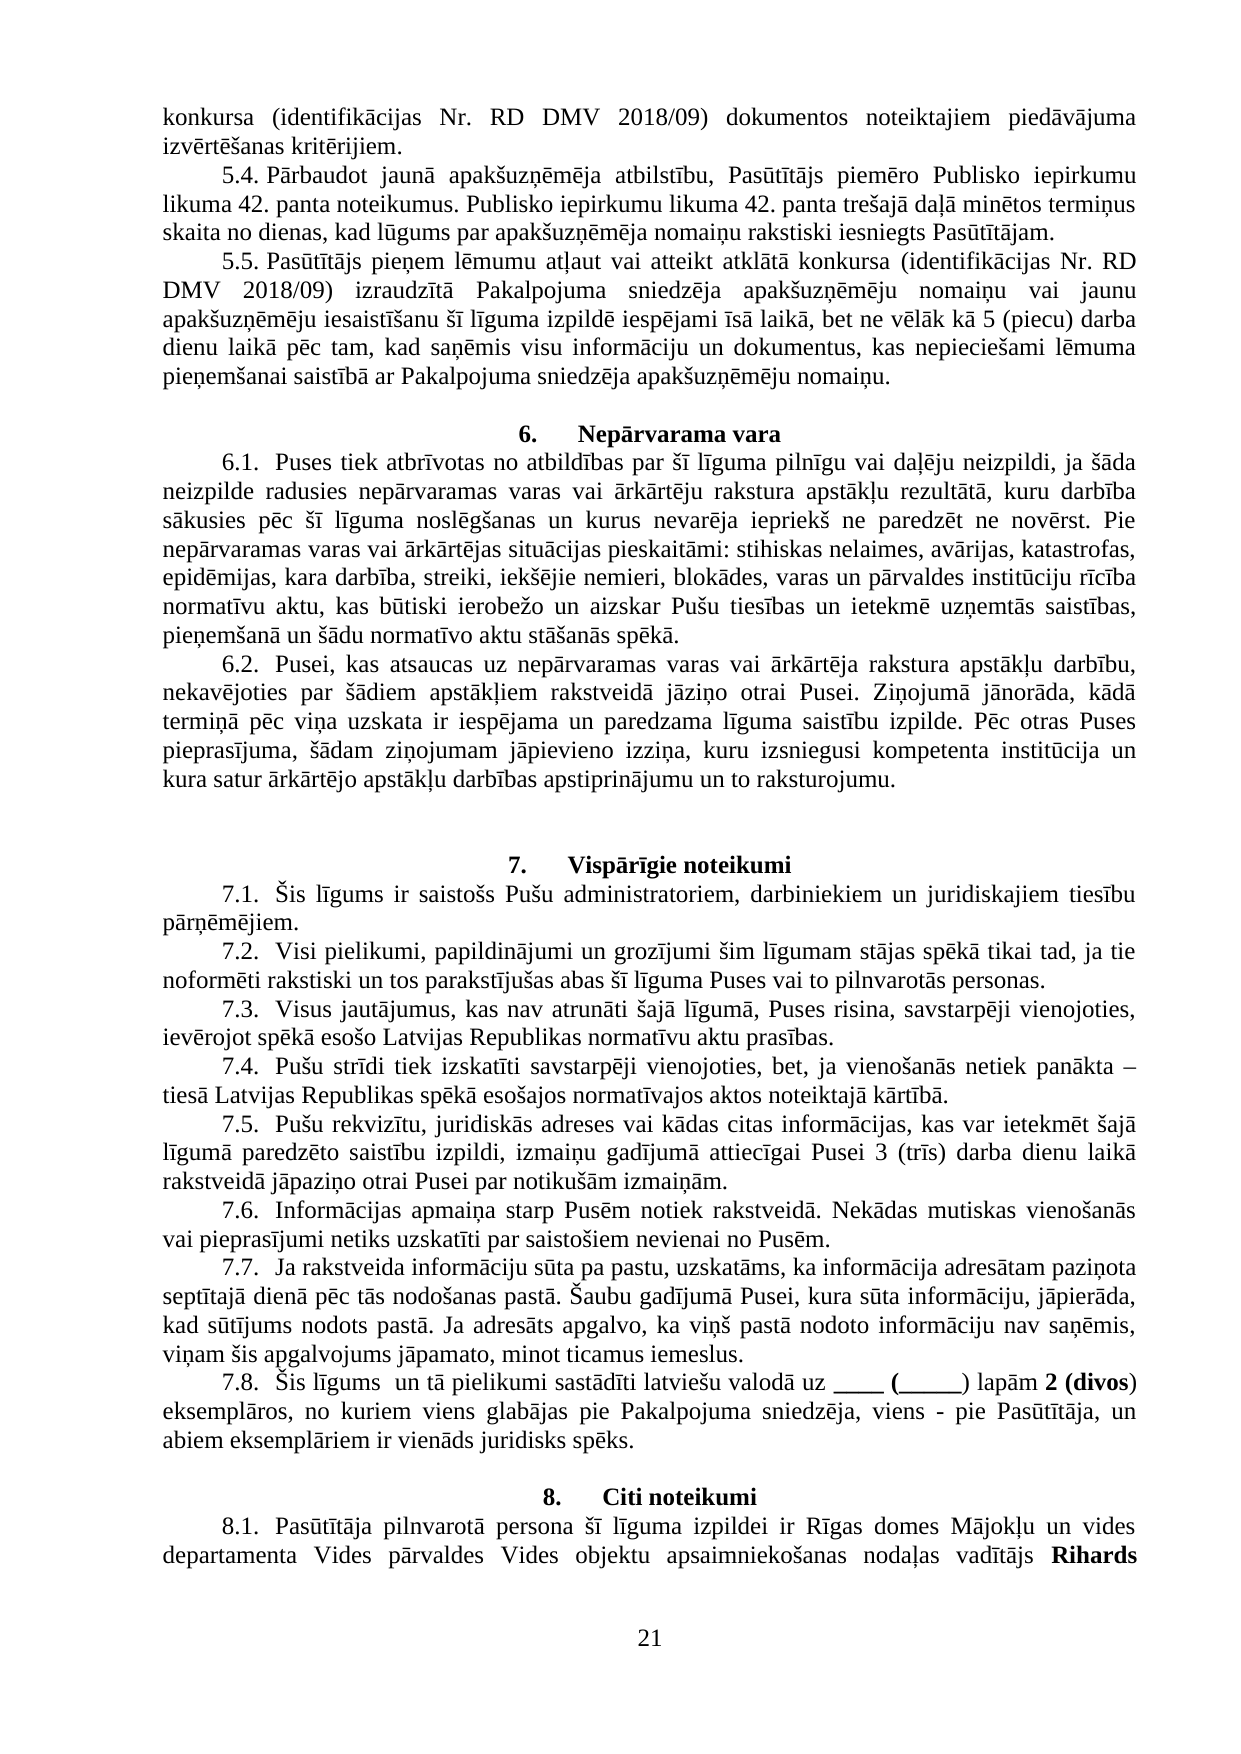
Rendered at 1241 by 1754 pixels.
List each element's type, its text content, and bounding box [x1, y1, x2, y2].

list Visus jautājumus, kas nav atrunāti šajā līgumā, Puses risina, savstarpēji vienojoties, ievērojot spēkā esošo Latvijas Republikas normatīvu aktu prasības. [162, 994, 1137, 1051]
list Pārbaudot jaunā apakšuzņēmēja atbilstību, Pasūtītājs piemēro Publisko iepirkumu likuma 42. panta noteikumus. Publisko iepirkumu likuma 42. panta trešajā daļā minētos termiņus skaita no dienas, kad lūgums par apakšuzņēmēja nomaiņu rakstiski iesniegts Pasūtītājam. [162, 160, 1137, 246]
list Visi pielikumi, papildinājumi un grozījumi šim līgumam stājas spēkā tikai tad, ja tie noformēti rakstiski un tos parakstījušas abas šī līguma Puses vai to pilnvarotās personas. [162, 936, 1137, 994]
list Ja rakstveida informāciju sūta pa pastu, uzskatāms, ka informācija adresātam paziņota septītajā dienā pēc tās nodošanas pastā. Šaubu gadījumā Pusei, kura sūta informāciju, jāpierāda, kad sūtījums nodots pastā. Ja adresāts apgalvo, ka viņš pastā nodoto informāciju nav saņēmis, viņam šis apgalvojums jāpamato, minot ticamus iemeslus. [162, 1252, 1137, 1367]
list Šis līgums un tā pielikumi sastādīti latviešu valodā uz ____ (_____) lapām 2 (divos) eksemplāros, no kuriem viens glabājas pie Pakalpojuma sniedzēja, viens - pie Pasūtītāja, un abiem eksemplāriem ir vienāds juridisks spēks. [162, 1367, 1137, 1454]
list Pusei, kas atsaucas uz nepārvaramas varas vai ārkārtēja rakstura apstākļu darbību, nekavējoties par šādiem apstākļiem rakstveidā jāziņo otrai Pusei. Ziņojumā jānorāda, kādā termiņā pēc viņa uzskata ir iespējama un paredzama līguma saistību izpilde. Pēc otras Puses pieprasījuma, šādam ziņojumam jāpievieno , kuru izsniegusi kompetenta institūcija un kura satur ārkārtējo apstākļu darbības apstiprinājumu un to raksturojumu. [162, 649, 1137, 792]
list Pušu rekvizītu, juridiskās adreses vai kādas citas informācijas, kas var ietekmēt šajā līgumā paredzēto saistību izpildi, izmaiņu gadījumā attiecīgai Pusei 3 (trīs) darba dienu laikā rakstveidā jāpaziņo otrai Pusei par notikušām izmaiņām. [162, 1109, 1137, 1195]
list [162, 102, 1137, 160]
list Pušu strīdi tiek izskatīti savstarpēji vienojoties, bet, ja vienošanās netiek panākta – tiesā Latvijas Republikas spēkā esošajos normatīvajos aktos noteiktajā kārtībā. [162, 1051, 1137, 1109]
list Šis ir saistošs Pušu administratoriem, darbiniekiem un juridiskajiem tiesību pārņēmējiem. [162, 879, 1137, 936]
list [162, 1511, 1137, 1569]
list Vispārīgie noteikumi [162, 850, 1137, 879]
list Citi noteikumi [162, 1482, 1137, 1511]
list Puses tiek atbrīvotas no atbildības par šī līguma pilnīgu vai daļēju neizpildi, ja šāda neizpilde radusies nepārvaramas varas vai ārkārtēju rakstura apstākļu rezultātā, kuru darbība sākusies pēc šī līguma noslēgšanas un kurus nevarēja iepriekš ne paredzēt ne novērst. Pie nepārvaramas varas vai ārkārtējas situācijas pieskaitāmi: stihiskas nelaimes, avārijas, katastrofas, epidēmijas, kara darbība, streiki, iekšējie nemieri, blokādes, varas un pārvaldes institūciju rīcība normatīvu aktu, kas būtiski ierobežo un aizskar Pušu tiesības un ietekmē uzņemtās saistības, pieņemšanā un šādu normatīvo aktu stāšanās spēkā. [162, 447, 1137, 649]
list Informācijas apmaiņa starp Pusēm notiek rakstveidā. Nekādas mutiskas vienošanās vai pieprasījumi netiks uzskatīti par saistošiem nevienai no Pusēm. [162, 1195, 1137, 1252]
list Nepārvarama vara [162, 419, 1137, 447]
list Pasūtītājs pieņem lēmumu atļaut vai atteikt atklātā konkursa (identifikācijas Nr. RD DMV 2018/09) izraudzītā Pakalpojuma sniedzēja apakšuzņēmēju nomaiņu vai jaunu apakšuzņēmēju iesaistīšanu šī līguma izpildē iespējami īsā laikā, bet ne vēlāk kā 5 (piecu) darba dienu laikā pēc tam, kad saņēmis visu informāciju un dokumentus, kas nepieciešami lēmuma pieņemšanai saistībā ar Pakalpojuma sniedzēja apakšuzņēmēju nomaiņu. [162, 246, 1137, 390]
